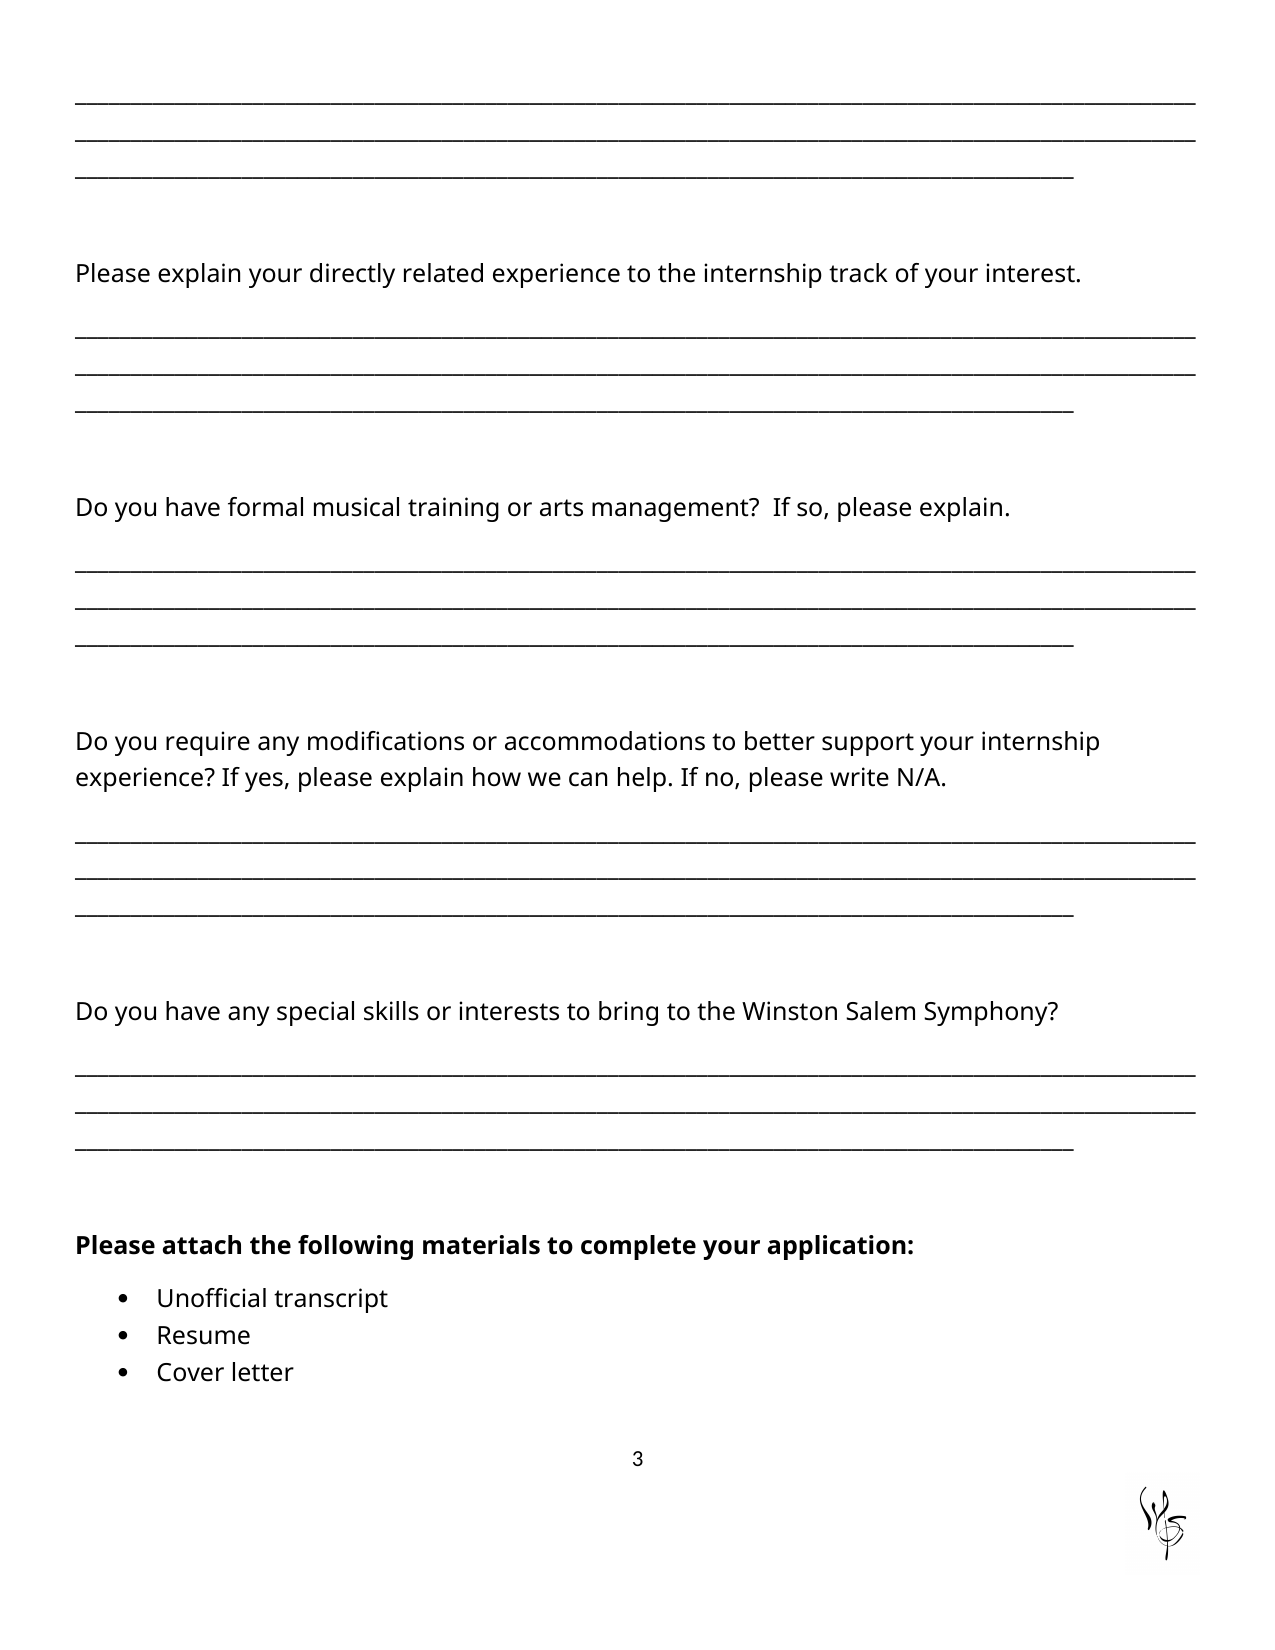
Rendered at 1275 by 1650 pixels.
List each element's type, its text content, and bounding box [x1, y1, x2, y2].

text Do you have any special skills or interests to bring to the Winston Salem Symphony? [75, 994, 1200, 1028]
text Please attach the following materials to complete your application: [75, 1228, 1200, 1262]
list Unofficial transcript [119, 1281, 1200, 1315]
list Cover letter [119, 1354, 1200, 1389]
picture [1125, 1472, 1200, 1575]
text Please explain your directly related experience to the internship track of your interest. [75, 255, 1200, 289]
text Do you require any modifications or accommodations to better support your internship experience? If yes, please explain how we can help. If no, please write N/A. [75, 723, 1200, 794]
list Resume [119, 1318, 1200, 1352]
text Do you have formal musical training or arts management? If so, please explain. [75, 489, 1200, 523]
